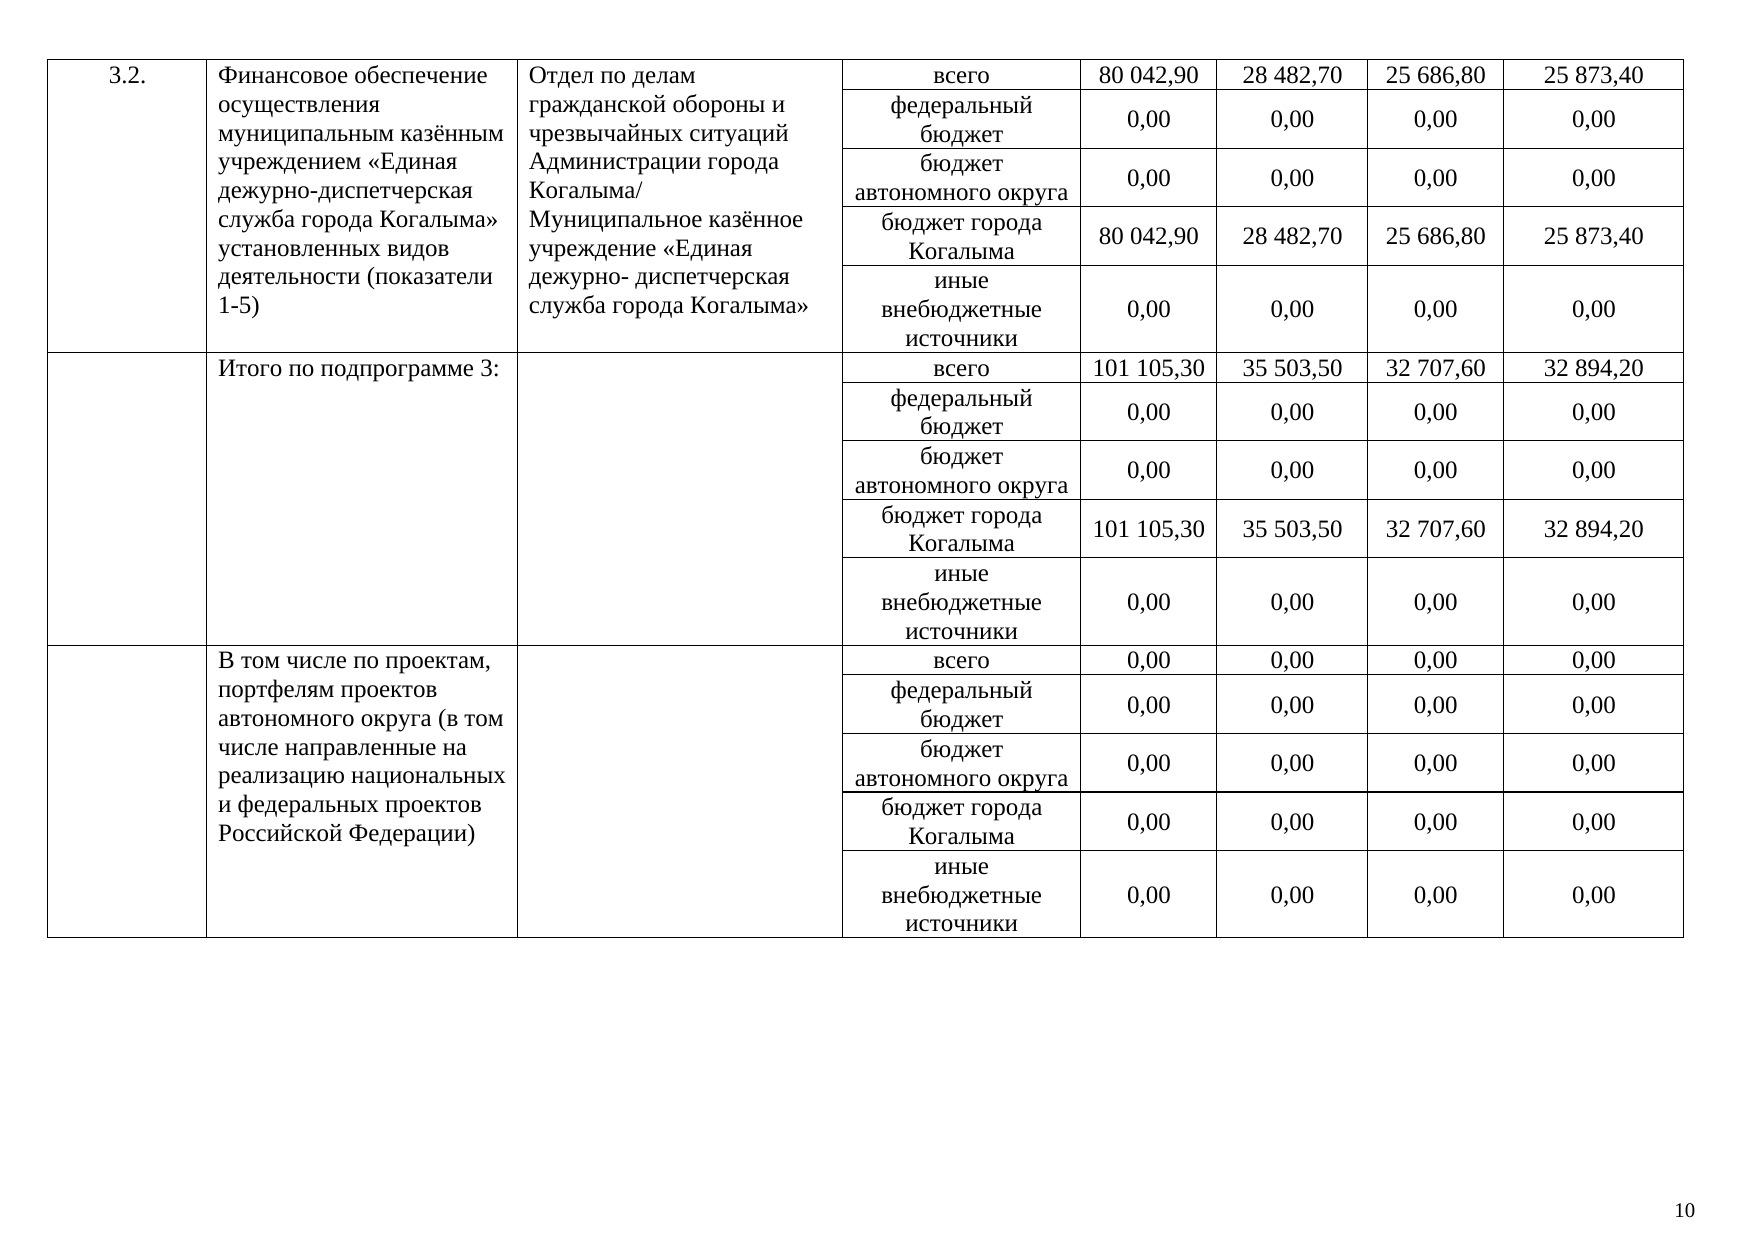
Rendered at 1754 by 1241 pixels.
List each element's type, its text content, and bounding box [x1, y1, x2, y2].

table_cell 28 482,70 [1217, 207, 1367, 264]
table_cell 0,00 [1504, 793, 1683, 850]
table_cell 32 707,60 [1368, 353, 1503, 382]
table_cell 0,00 [1504, 90, 1683, 147]
table_header 25 873,40 [1504, 60, 1683, 89]
table_cell 0,00 [1217, 793, 1367, 850]
table_cell 0,00 [1217, 734, 1367, 791]
table_cell [48, 353, 206, 644]
table_cell 0,00 [1081, 441, 1216, 499]
table_cell 0,00 [1504, 646, 1683, 674]
table_cell 0,00 [1081, 383, 1216, 440]
table_cell 32 894,20 [1504, 353, 1683, 382]
table_cell 0,00 [1217, 266, 1367, 352]
table_cell 0,00 [1217, 441, 1367, 499]
table_cell В том числе по проектам, портфелям проектов автономного округа (в том числе направленные на реализацию национальных и федеральных проектов Российской Федерации) [207, 646, 517, 937]
table_cell 0,00 [1504, 149, 1683, 206]
table_cell [518, 353, 842, 644]
table_cell 0,00 [1081, 558, 1216, 644]
table_cell 0,00 [1368, 266, 1503, 352]
table_cell федеральный бюджет [843, 675, 1080, 733]
table_cell 0,00 [1217, 383, 1367, 440]
table_cell 0,00 [1217, 646, 1367, 674]
table_cell 0,00 [1217, 851, 1367, 937]
table_header 3.2. [48, 60, 206, 352]
table_cell 0,00 [1368, 851, 1503, 937]
table_cell всего [843, 646, 1080, 674]
table_cell 0,00 [1504, 266, 1683, 352]
table_cell 0,00 [1504, 558, 1683, 644]
table_cell 101 105,30 [1081, 500, 1216, 557]
table_header Отдел по делам гражданской обороны и чрезвычайных ситуаций Администрации города Когалыма/ Муниципальное казённое учреждение «Единая дежурно- диспетчерская служба города Когалыма» [518, 60, 842, 352]
table_header 25 686,80 [1368, 60, 1503, 89]
table_cell 32 894,20 [1504, 500, 1683, 557]
table_cell 0,00 [1081, 851, 1216, 937]
table_cell 0,00 [1504, 734, 1683, 791]
table_cell 0,00 [1368, 734, 1503, 791]
table_cell 0,00 [1081, 149, 1216, 206]
table_cell бюджет автономного округа [843, 441, 1080, 499]
table_cell иные внебюджетные источники [843, 558, 1080, 644]
table_cell 0,00 [1217, 675, 1367, 733]
table_cell всего [843, 353, 1080, 382]
table_cell 0,00 [1504, 441, 1683, 499]
table_cell 80 042,90 [1081, 207, 1216, 264]
table_cell 0,00 [1368, 646, 1503, 674]
table_header 80 042,90 [1081, 60, 1216, 89]
table_cell бюджет автономного округа [843, 149, 1080, 206]
table_header всего [843, 60, 1080, 89]
table_cell 0,00 [1368, 90, 1503, 147]
table_cell 0,00 [1368, 793, 1503, 850]
table_cell 35 503,50 [1217, 500, 1367, 557]
table_cell 0,00 [1368, 675, 1503, 733]
table_cell 25 686,80 [1368, 207, 1503, 264]
table_cell 0,00 [1368, 558, 1503, 644]
table_cell 0,00 [1504, 851, 1683, 937]
table_cell бюджет города Когалыма [843, 500, 1080, 557]
table_cell 0,00 [1081, 90, 1216, 147]
table_cell бюджет города Когалыма [843, 207, 1080, 264]
table_cell 0,00 [1081, 734, 1216, 791]
table_cell иные внебюджетные источники [843, 266, 1080, 352]
table_cell 0,00 [1368, 383, 1503, 440]
table_cell 0,00 [1081, 646, 1216, 674]
table_cell 35 503,50 [1217, 353, 1367, 382]
table_cell 0,00 [1217, 558, 1367, 644]
table_cell [518, 646, 842, 937]
table_cell 0,00 [1081, 675, 1216, 733]
table_cell Итого по подпрограмме 3: [207, 353, 517, 644]
table_cell федеральный бюджет [843, 90, 1080, 147]
table_cell федеральный бюджет [843, 383, 1080, 440]
table_cell 101 105,30 [1081, 353, 1216, 382]
table_cell 0,00 [1081, 793, 1216, 850]
table_cell 0,00 [1504, 383, 1683, 440]
table_cell 25 873,40 [1504, 207, 1683, 264]
table_header 28 482,70 [1217, 60, 1367, 89]
table_cell 0,00 [1504, 675, 1683, 733]
table_cell бюджет города Когалыма [843, 793, 1080, 850]
table_cell 0,00 [1217, 149, 1367, 206]
table_cell [48, 646, 206, 937]
table_cell 0,00 [1081, 266, 1216, 352]
table_cell 0,00 [1368, 149, 1503, 206]
table_cell 32 707,60 [1368, 500, 1503, 557]
table_cell 0,00 [1368, 441, 1503, 499]
table_cell 0,00 [1217, 90, 1367, 147]
table_cell бюджет автономного округа [843, 734, 1080, 791]
table_header Финансовое обеспечение осуществления муниципальным казённым учреждением «Единая дежурно-диспетчерская служба города Когалыма» установленных видов деятельности (показатели 1-5) [207, 60, 517, 352]
table_cell иные внебюджетные источники [843, 851, 1080, 937]
